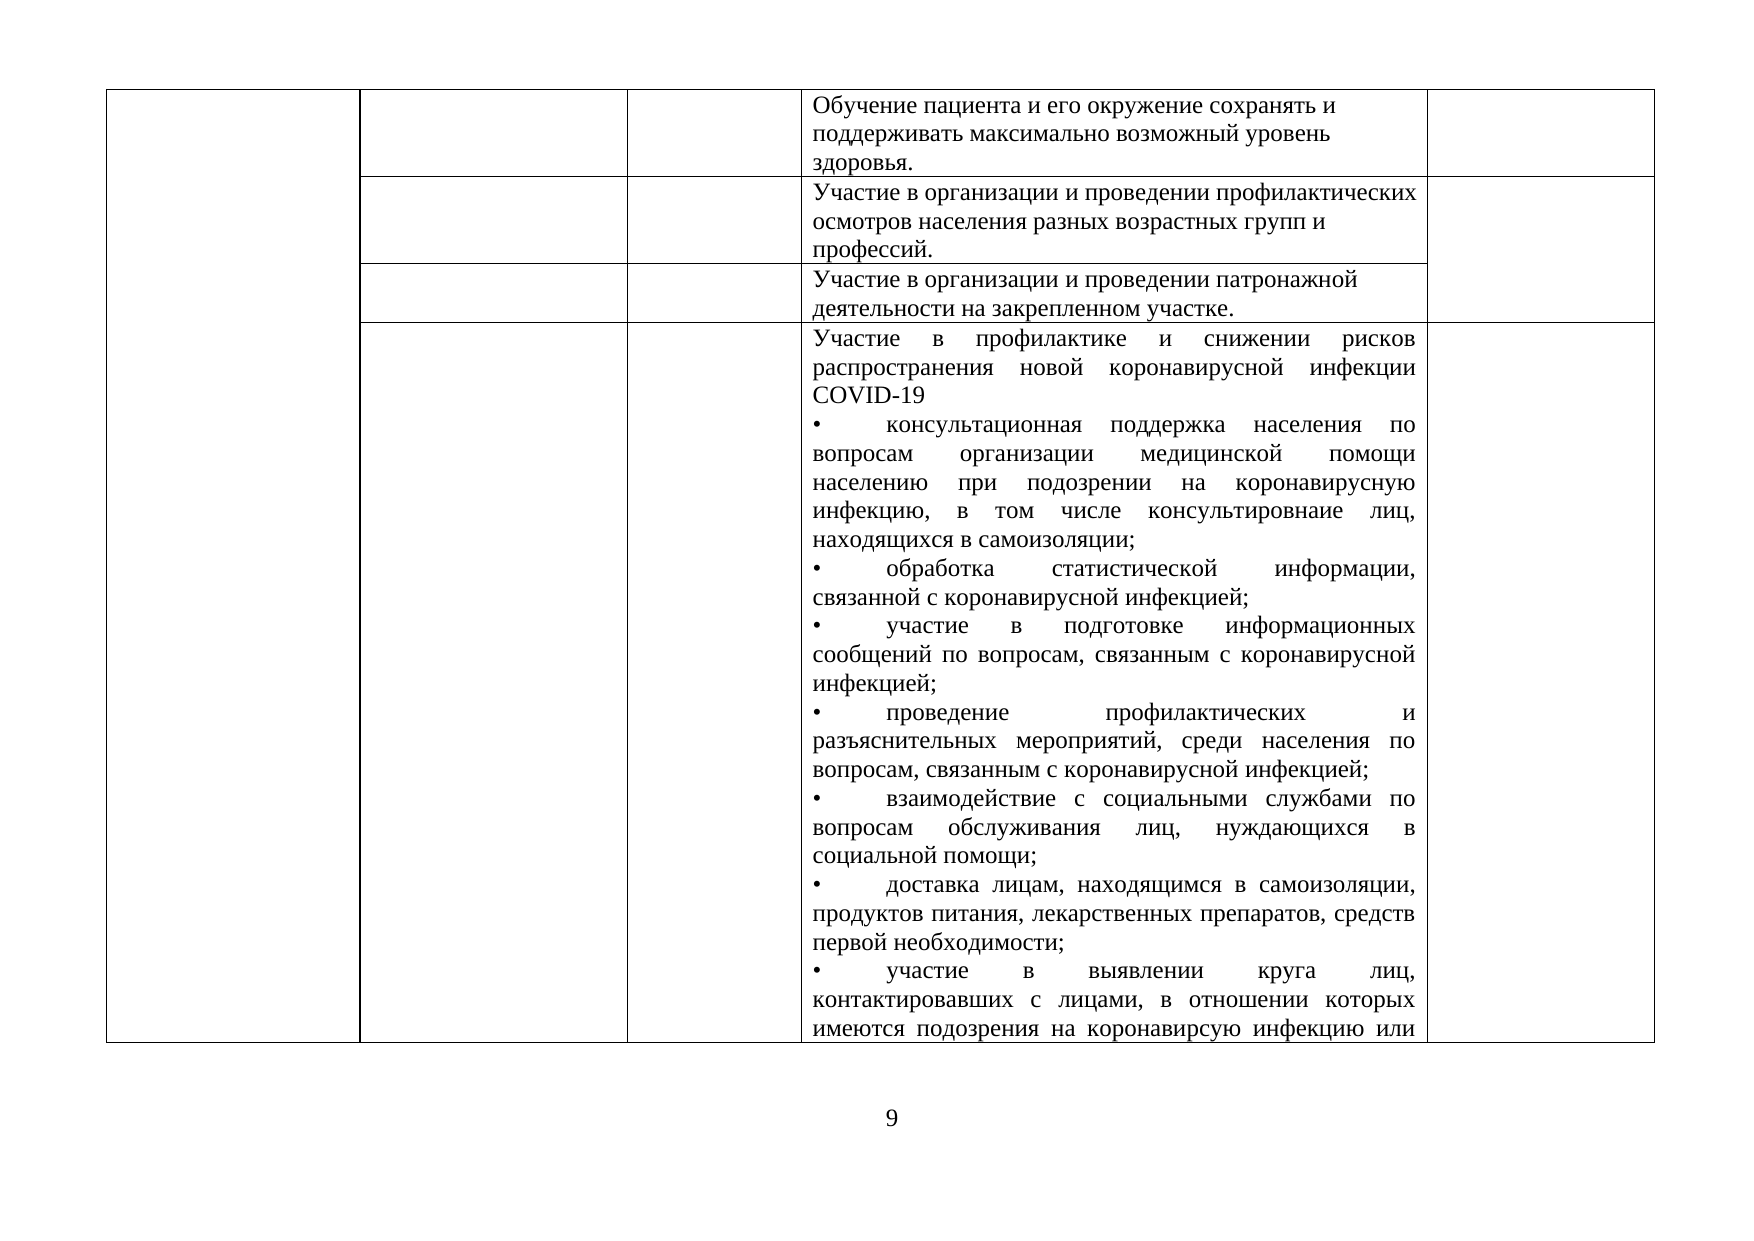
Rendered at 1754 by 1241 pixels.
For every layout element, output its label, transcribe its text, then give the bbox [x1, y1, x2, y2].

table_cell [361, 177, 627, 263]
table_cell [1428, 323, 1654, 1042]
table_cell Обучение пациента и его окружение сохранять и поддерживать максимально возможный уровень здоровья. [802, 90, 1427, 176]
table_cell [628, 323, 801, 1042]
table_cell [361, 323, 627, 1042]
table_cell [628, 264, 801, 322]
table_cell [628, 90, 801, 176]
table_cell Участие в организации и проведении патронажной деятельности на закрепленном участке. [802, 264, 1427, 322]
table_cell [1428, 177, 1654, 322]
table_cell [361, 90, 627, 176]
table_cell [802, 323, 1427, 1042]
table_cell [361, 264, 627, 322]
table_cell Участие в организации и проведении профилактических осмотров населения разных возрастных групп и профессий. [802, 177, 1427, 263]
table_cell [628, 177, 801, 263]
